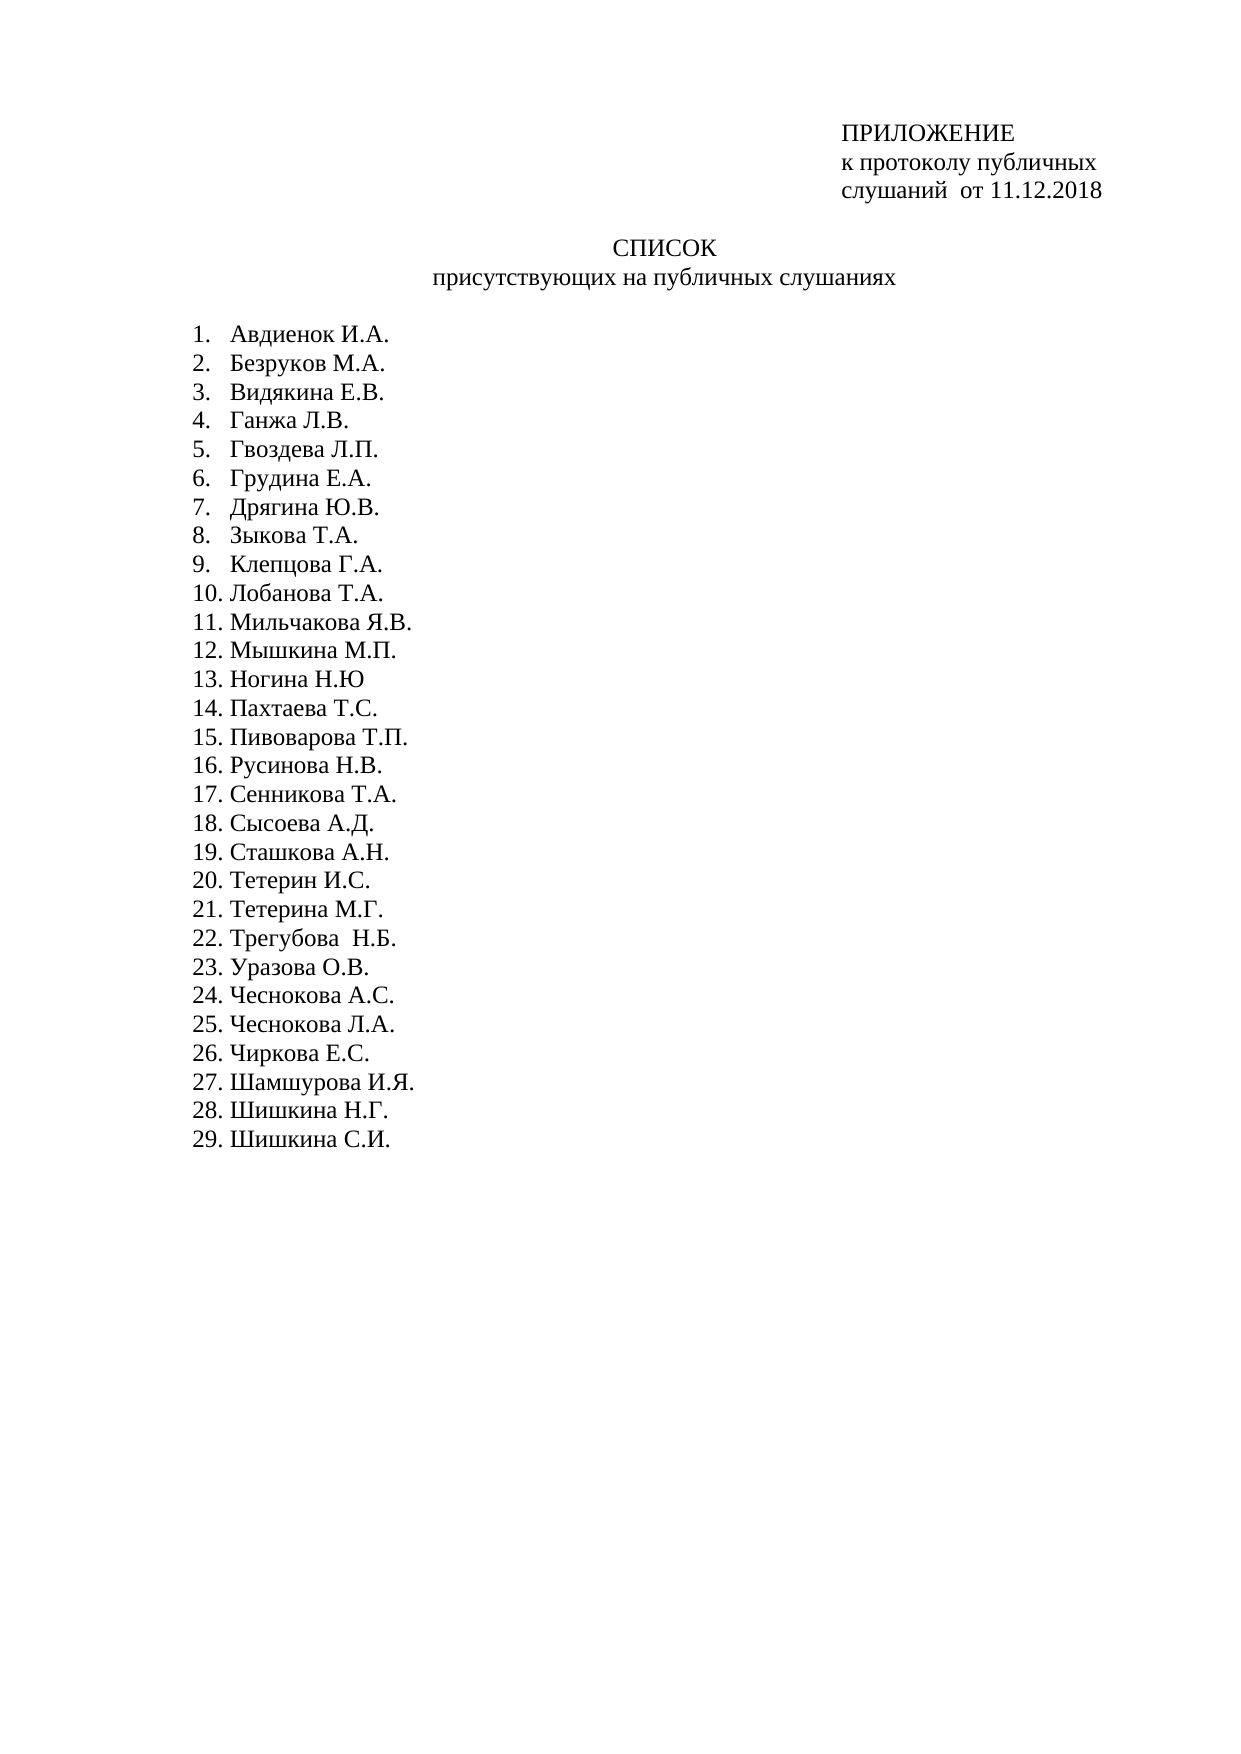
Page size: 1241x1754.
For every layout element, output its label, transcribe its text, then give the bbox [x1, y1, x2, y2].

list Видякина Е.В. [192, 377, 1152, 406]
text присутствующих на публичных слушаниях [177, 262, 1152, 291]
list Шамшурова И.Я. [192, 1067, 1152, 1096]
text СПИСОК [177, 233, 1152, 262]
list Трегубова Н.Б. [192, 923, 1152, 952]
list Ногина Н.Ю [192, 664, 1152, 693]
list Шишкина С.И. [192, 1124, 1152, 1153]
list Русинова Н.В. [192, 751, 1152, 779]
list Грудина Е.А. [192, 463, 1152, 492]
list Чиркова Е.С. [192, 1038, 1152, 1067]
list Сенникова Т.А. [192, 779, 1152, 808]
list Сысоева А.Д. [192, 808, 1152, 837]
list Уразова О.В. [192, 952, 1152, 981]
list Лобанова Т.А. [192, 578, 1152, 607]
list Чеснокова А.С. [192, 981, 1152, 1009]
list Клепцова Г.А. [192, 549, 1152, 578]
list Тетерина М.Г. [192, 894, 1152, 923]
list Безруков М.А. [192, 348, 1152, 377]
list Чеснокова Л.А. [192, 1009, 1152, 1038]
list Зыкова Т.А. [192, 521, 1152, 549]
list Ганжа Л.В. [192, 406, 1152, 434]
text к протоколу публичных [767, 147, 1152, 176]
list Гвоздева Л.П. [192, 434, 1152, 463]
text ПРИЛОЖЕНИЕ [767, 118, 1152, 147]
list Сташкова А.Н. [192, 837, 1152, 866]
list Авдиенок И.А. [192, 319, 1152, 348]
list Мышкина М.П. [192, 636, 1152, 664]
text слушаний от 11.12.2018 [767, 176, 1152, 204]
list Пахтаева Т.С. [192, 693, 1152, 722]
list Дрягина Ю.В. [192, 492, 1152, 521]
list Мильчакова Я.В. [192, 607, 1152, 636]
list Шишкина Н.Г. [192, 1096, 1152, 1124]
list Пивоварова Т.П. [192, 722, 1152, 751]
list Тетерин И.С. [192, 866, 1152, 894]
